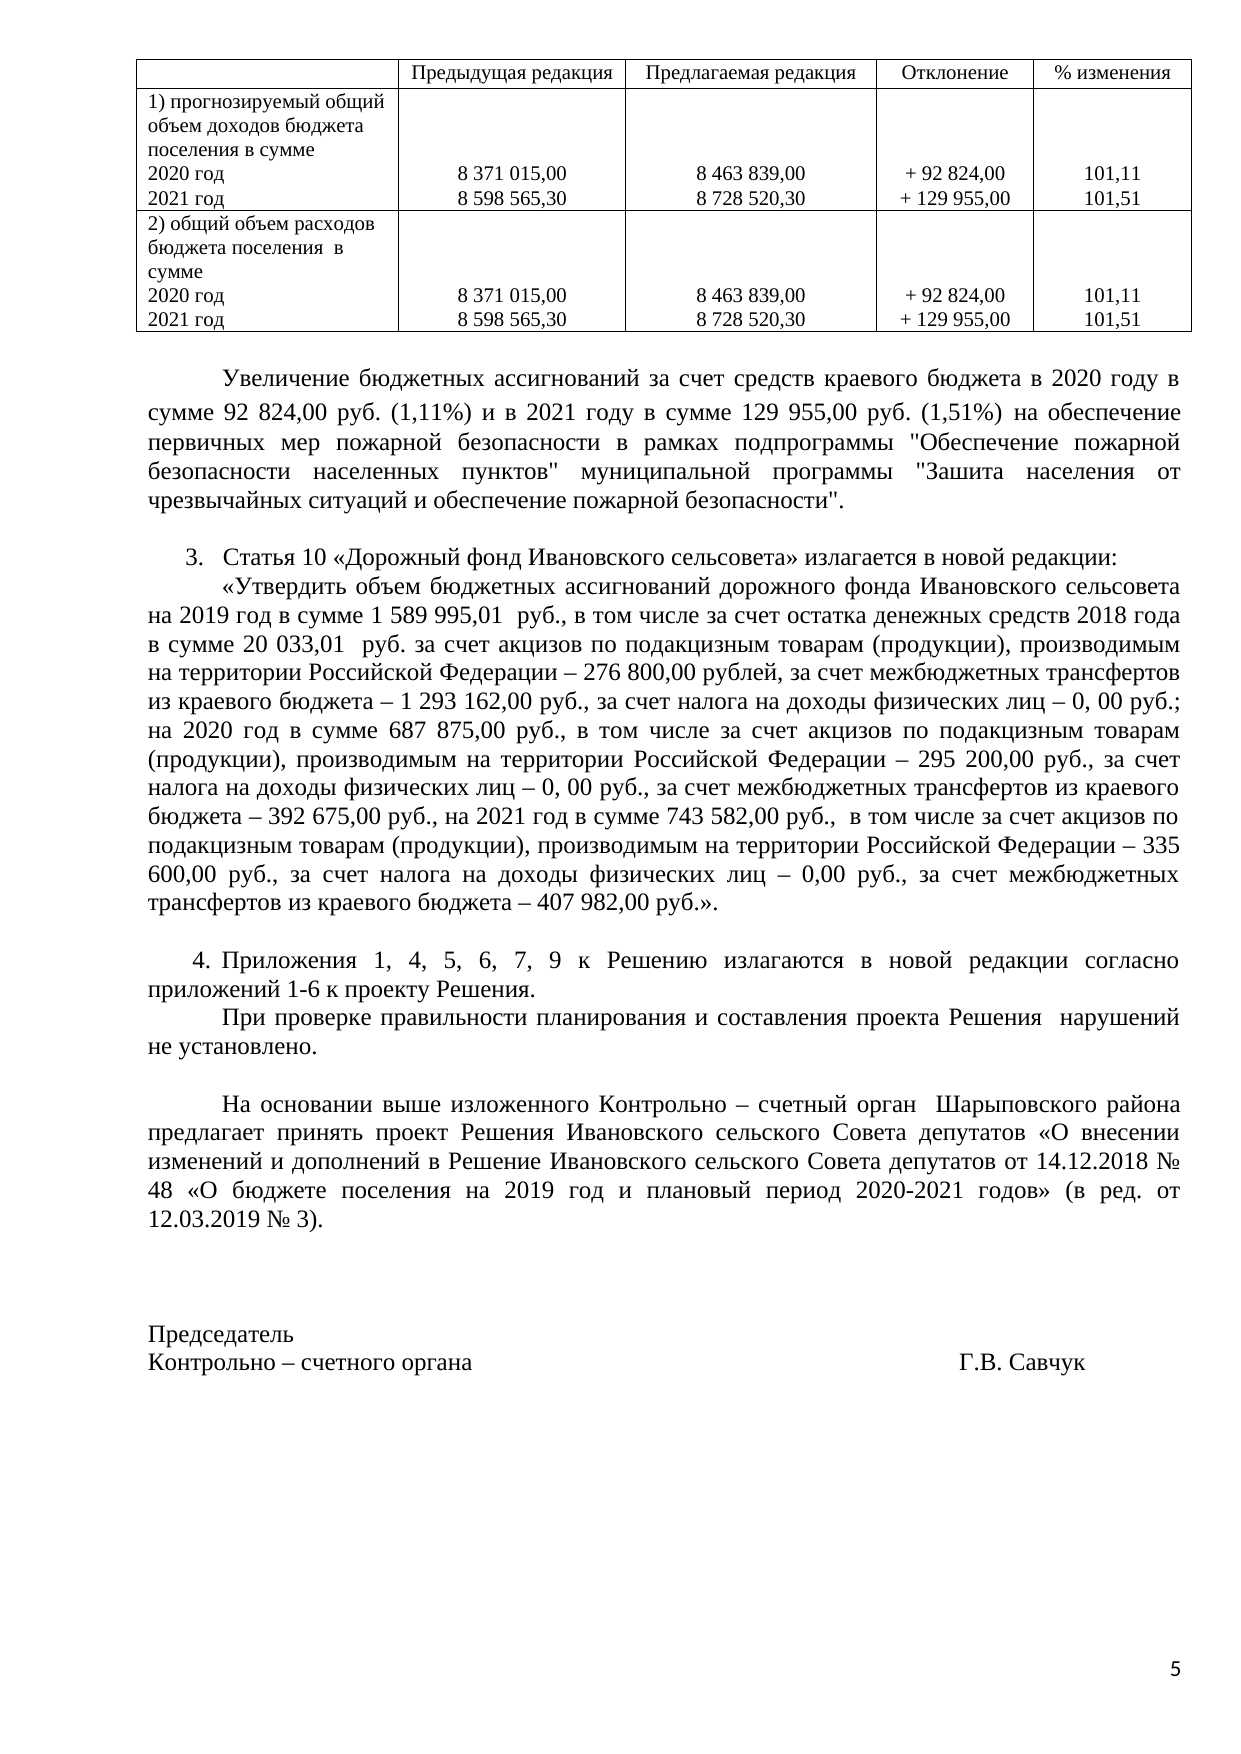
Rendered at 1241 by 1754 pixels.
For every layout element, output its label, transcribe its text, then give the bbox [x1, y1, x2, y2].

table_cell 101,11 101,51 [1034, 211, 1191, 331]
list Приложения 1, 4, 5, 6, 7, 9 к Решению излагаются в новой редакции согласно приложений 1-6 к проекту Решения. [148, 945, 1181, 1002]
table_cell 2) общий объем расходов бюджета поселения в сумме 2020 год 2021 год [137, 211, 398, 331]
text На основании выше изложенного Контрольно – счетный орган Шарыповского района предлагает принять проект Решения Ивановского сельского Совета депутатов «О внесении изменений и дополнений в Решение Ивановского сельского Совета депутатов от 14.12.2018 № 48 «О бюджете поселения на 2019 год и плановый период 2020-2021 годов» (в ред. от 12.03.2019 № 3). [148, 1089, 1181, 1232]
text Председатель [148, 1319, 1181, 1347]
list Статья 10 «Дорожный фонд Ивановского сельсовета» излагается в новой редакции: [185, 542, 1181, 571]
table_header [137, 60, 398, 88]
table_header % изменения [1034, 60, 1191, 88]
text «Утвердить объем бюджетных ассигнований дорожного фонда Ивановского сельсовета на 2019 год в сумме 1 589 995,01 руб., в том числе за счет остатка денежных средств 2018 года в сумме 20 033,01 руб. за счет акцизов по подакцизным товарам (продукции), производимым на территории Российской Федерации – 276 800,00 рублей, за счет межбюджетных трансфертов из краевого бюджета – 1 293 162,00 руб., за счет налога на доходы физических лиц – 0, 00 руб.; на 2020 год в сумме 687 875,00 руб., в том числе за счет акцизов по подакцизным товарам (продукции), производимым на территории Российской Федерации – 295 200,00 руб., за счет налога на доходы физических лиц – 0, 00 руб., за счет межбюджетных трансфертов из краевого бюджета – 392 675,00 руб., на 2021 год в сумме 743 582,00 руб., в том числе за счет акцизов по подакцизным товарам (продукции), производимым на территории Российской Федерации – 335 600,00 руб., за счет налога на доходы физических лиц – 0,00 руб., за счет межбюджетных трансфертов из краевого бюджета – 407 982,00 руб.». [148, 571, 1181, 916]
table_header Отклонение [877, 60, 1033, 88]
table_cell 8 371 015,00 8 598 565,30 [399, 89, 625, 209]
table_cell 8 463 839,00 8 728 520,30 [626, 211, 876, 331]
table_header Предыдущая редакция [399, 60, 625, 88]
table_cell 8 371 015,00 8 598 565,30 [399, 211, 625, 331]
table_cell + 92 824,00 + 129 955,00 [877, 211, 1033, 331]
table_cell 1) прогнозируемый общий объем доходов бюджета поселения в сумме 2020 год 2021 год [137, 89, 398, 209]
text Контрольно – счетного органа Г.В. Савчук [148, 1347, 1181, 1376]
text Увеличение бюджетных ассигнований за счет средств краевого бюджета в 2020 году в сумме 92 824,00 руб. (1,11%) и в 2021 году в сумме 129 955,00 руб. (1,51%) на обеспечение первичных мер пожарной безопасности в рамках подпрограммы "Обеспечение пожарной безопасности населенных пунктов" муниципальной программы "Зашита населения от чрезвычайных ситуаций и обеспечение пожарной безопасности". [148, 363, 1181, 514]
table_cell 101,11 101,51 [1034, 89, 1191, 209]
table_header Предлагаемая редакция [626, 60, 876, 88]
table_cell + 92 824,00 + 129 955,00 [877, 89, 1033, 209]
table_cell 8 463 839,00 8 728 520,30 [626, 89, 876, 209]
text При проверке правильности планирования и составления проекта Решения нарушений не установлено. [148, 1002, 1181, 1060]
